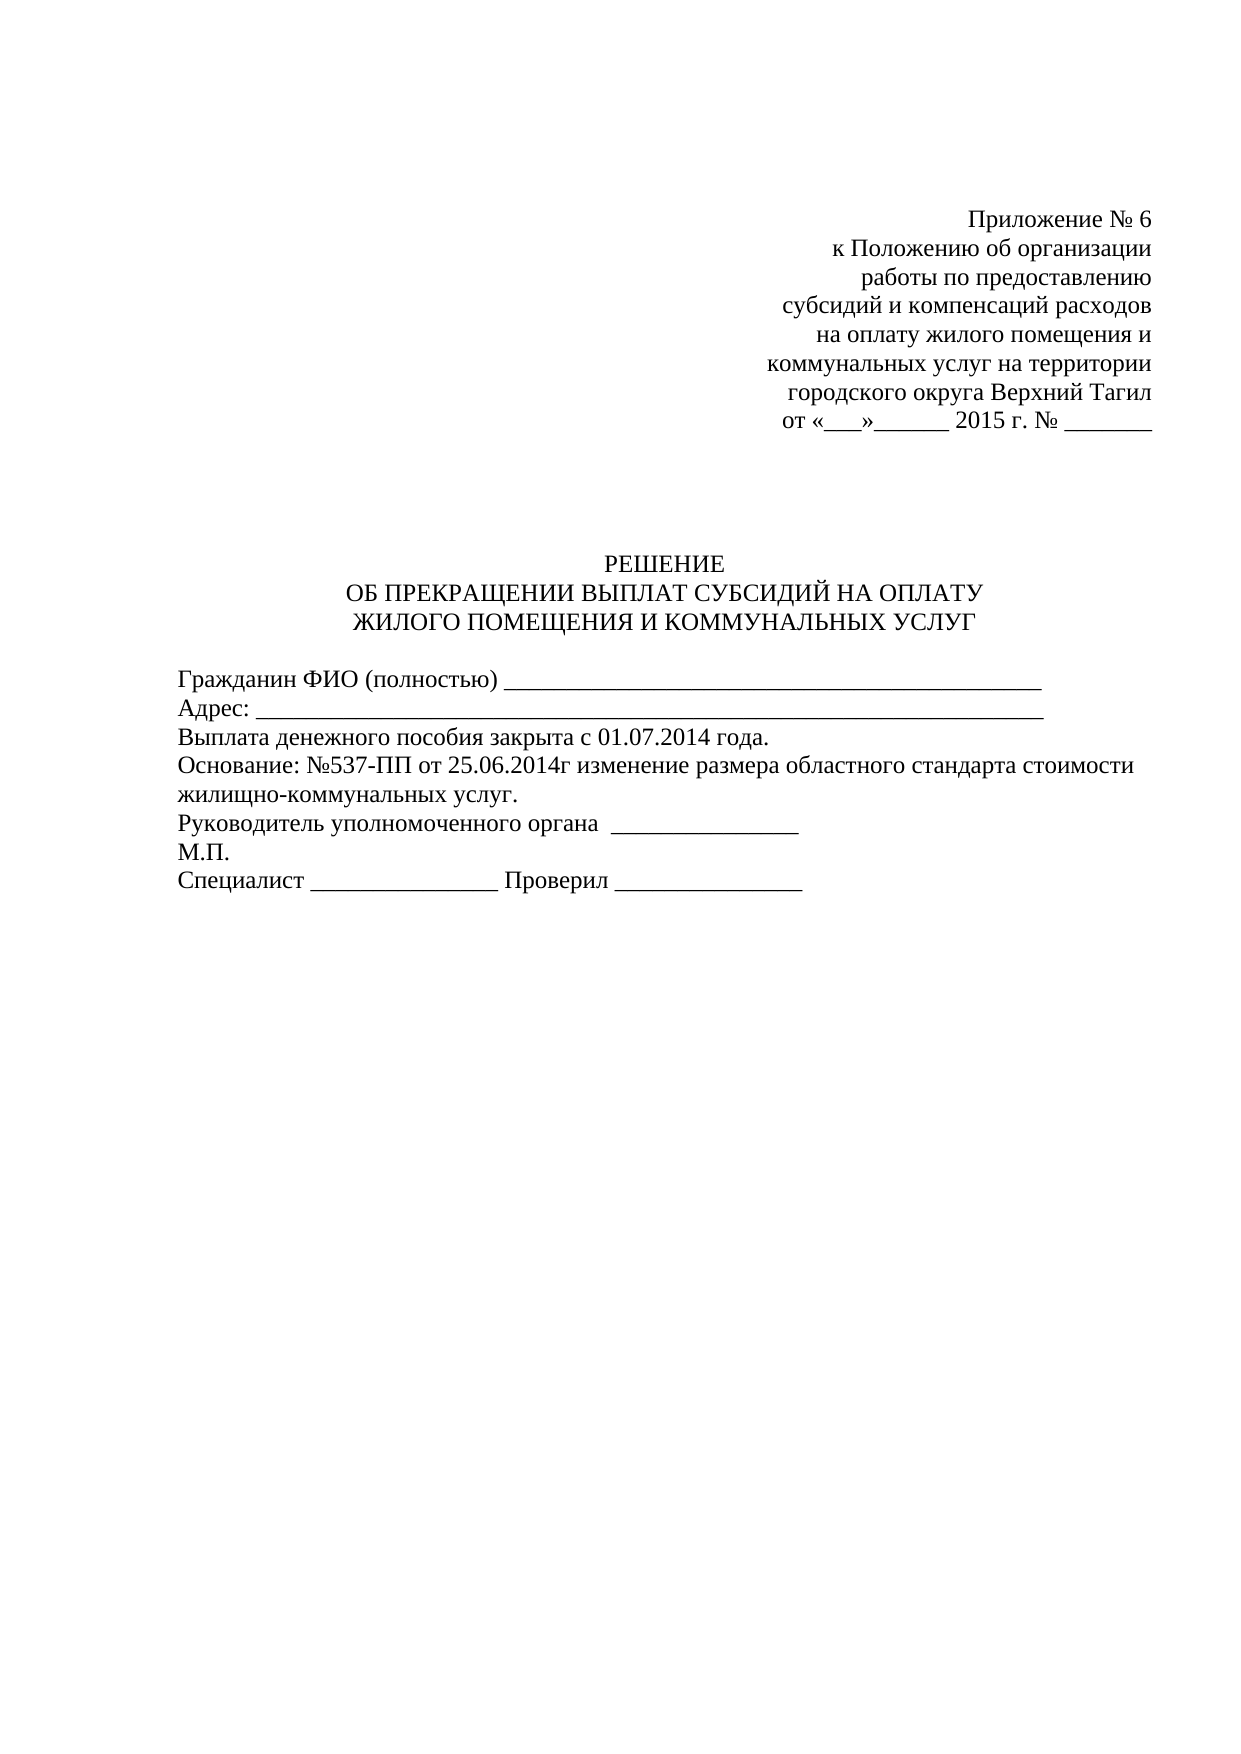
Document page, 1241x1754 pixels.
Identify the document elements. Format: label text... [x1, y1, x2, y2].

text на оплату жилого помещения и [177, 319, 1152, 348]
text к Положению об организации [177, 233, 1152, 262]
text Специалист _______________ Проверил _______________ [177, 866, 1152, 894]
text ОБ ПРЕКРАЩЕНИИ ВЫПЛАТ СУБСИДИЙ НА ОПЛАТУ [177, 578, 1152, 607]
text работы по предоставлению [177, 262, 1152, 291]
text РЕШЕНИЕ [177, 549, 1152, 578]
text Руководитель уполномоченного органа _______________ [177, 808, 1152, 837]
text М.П. [177, 837, 1152, 866]
text коммунальных услуг на территории [177, 348, 1152, 377]
text Основание: №537-ПП от 25.06.2014г изменение размера областного стандарта стоимости жилищно-коммунальных услуг. [177, 751, 1152, 808]
text Адрес: _______________________________________________________________ [177, 693, 1152, 722]
text городского округа Верхний Тагил [177, 377, 1152, 406]
text Гражданин ФИО (полностью) ___________________________________________ [177, 664, 1152, 693]
text Приложение № 6 [177, 204, 1152, 233]
text от «___»______ 2015 г. № _______ [177, 406, 1152, 434]
text субсидий и компенсаций расходов [177, 291, 1152, 319]
text ЖИЛОГО ПОМЕЩЕНИЯ И КОММУНАЛЬНЫХ УСЛУГ [177, 607, 1152, 636]
text Выплата денежного пособия закрыта с 01.07.2014 года. [177, 722, 1152, 751]
